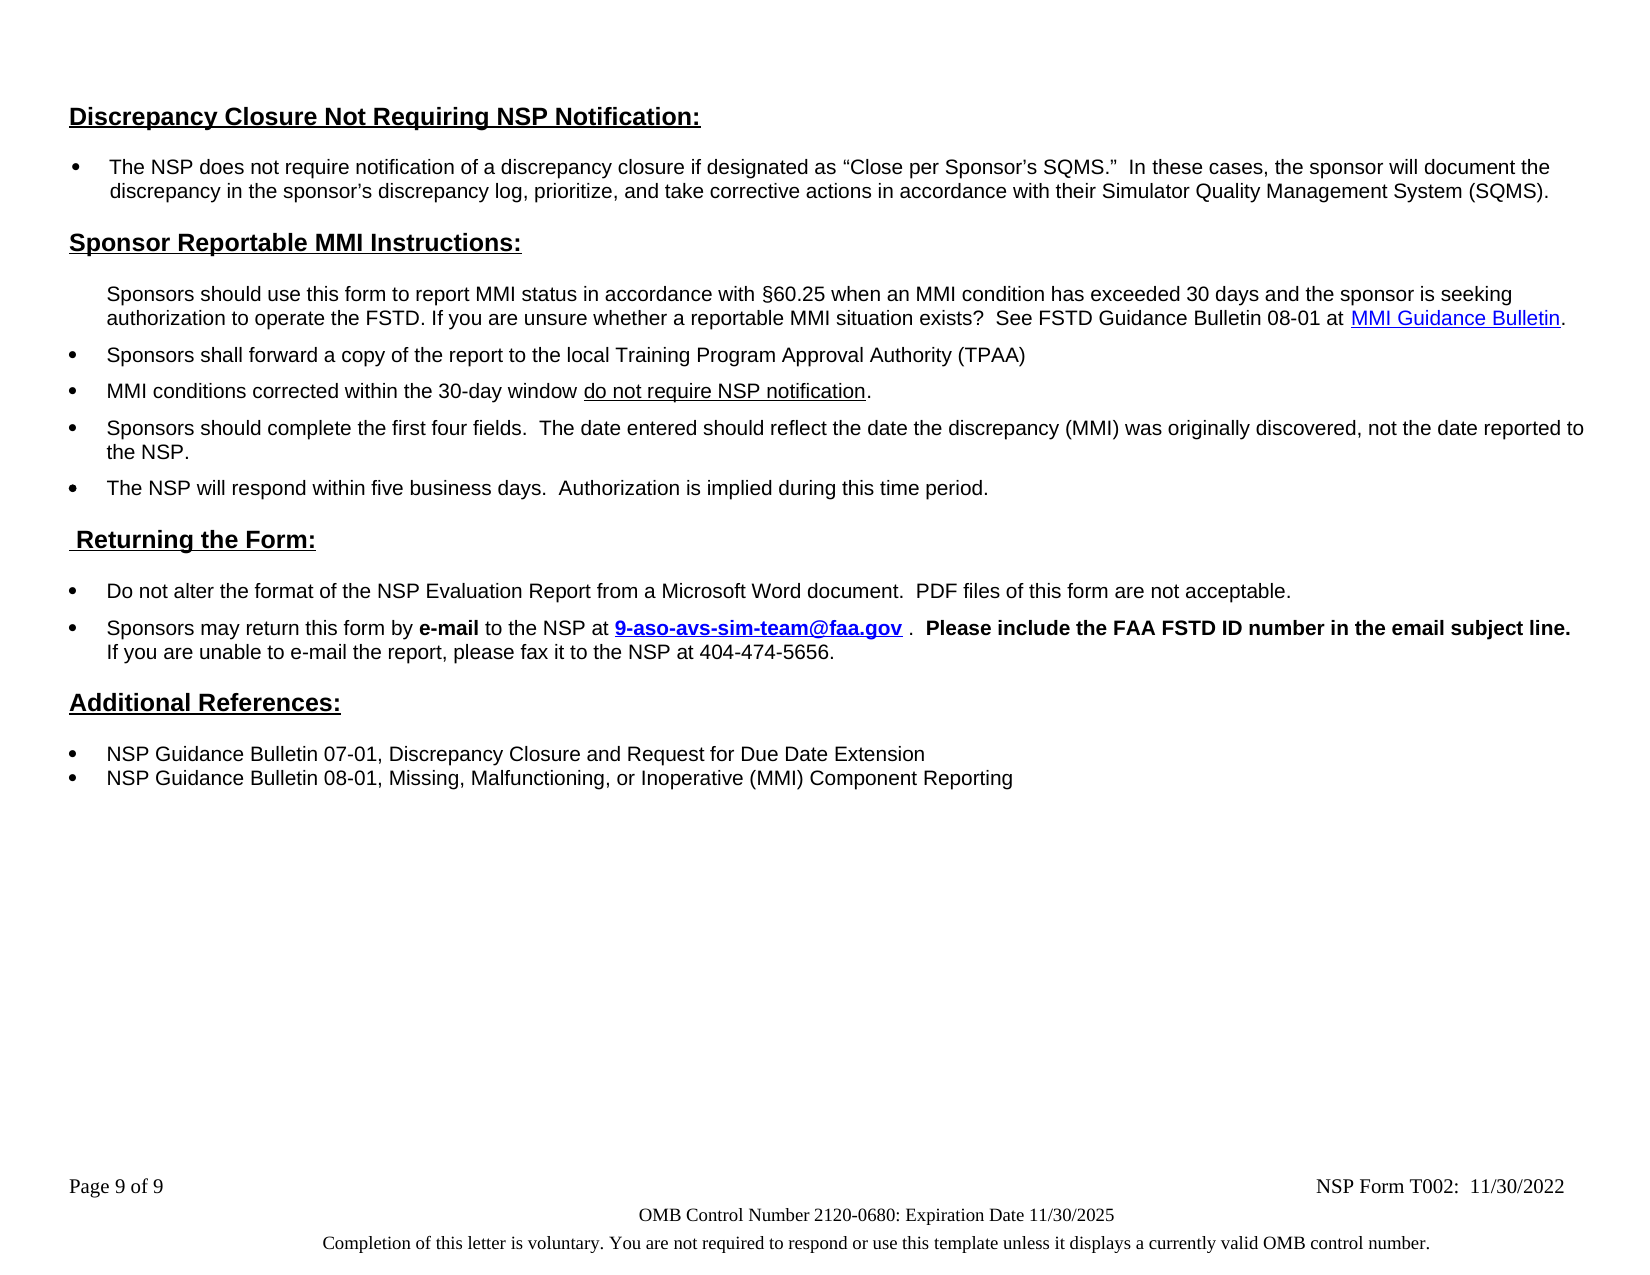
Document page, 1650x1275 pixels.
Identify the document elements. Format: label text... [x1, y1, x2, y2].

text Discrepancy Closure Not Requiring NSP Notification: [69, 101, 1590, 130]
list NSP Guidance Bulletin 07-01, Discrepancy Closure and Request for Due Date Extension [69, 742, 1590, 766]
text Returning the Form: [69, 525, 1590, 554]
text Sponsors should use this form to report MMI status in accordance with §60.25 when an MMI condition has exceeded 30 days and the sponsor is seeking authorization to operate the FSTD. If you are unsure whether a reportable MMI situation exists? See FSTD Guidance Bulletin 08-01 at MMI Guidance Bulletin. [106, 282, 1590, 330]
list Do not alter the format of the NSP Evaluation Report from a Microsoft Word document. PDF files of this form are not acceptable. [69, 579, 1590, 603]
text Sponsor Reportable MMI Instructions: [69, 228, 1590, 257]
list The NSP does not require notification of a discrepancy closure if designated as “Close per Sponsor’s SQMS.” In these cases, the sponsor will document the discrepancy in the sponsor’s discrepancy log, prioritize, and take corrective actions in accordance with their Simulator Quality Management System (SQMS). [72, 155, 1590, 203]
list MMI conditions corrected within the 30-day window do not require NSP notification. [69, 379, 1590, 403]
text Additional References: [69, 688, 1590, 717]
list Sponsors should complete the first four fields. The date entered should reflect the date the discrepancy (MMI) was originally discovered, not the date reported to the NSP. [69, 416, 1590, 463]
list Sponsors may return this form by e-mail to the NSP at 9-aso-avs-sim-team@faa.gov . Please include the FAA FSTD ID number in the email subject line. If you are unable to e-mail the report, please fax it to the NSP at 404-474-5656. [69, 615, 1590, 663]
list The NSP will respond within five business days. Authorization is implied during this time period. [69, 476, 1590, 500]
list NSP Guidance Bulletin 08-01, Missing, Malfunctioning, or Inoperative (MMI) Component Reporting [69, 766, 1590, 790]
list Sponsors shall forward a copy of the report to the local Training Program Approval Authority (TPAA) [69, 342, 1590, 366]
